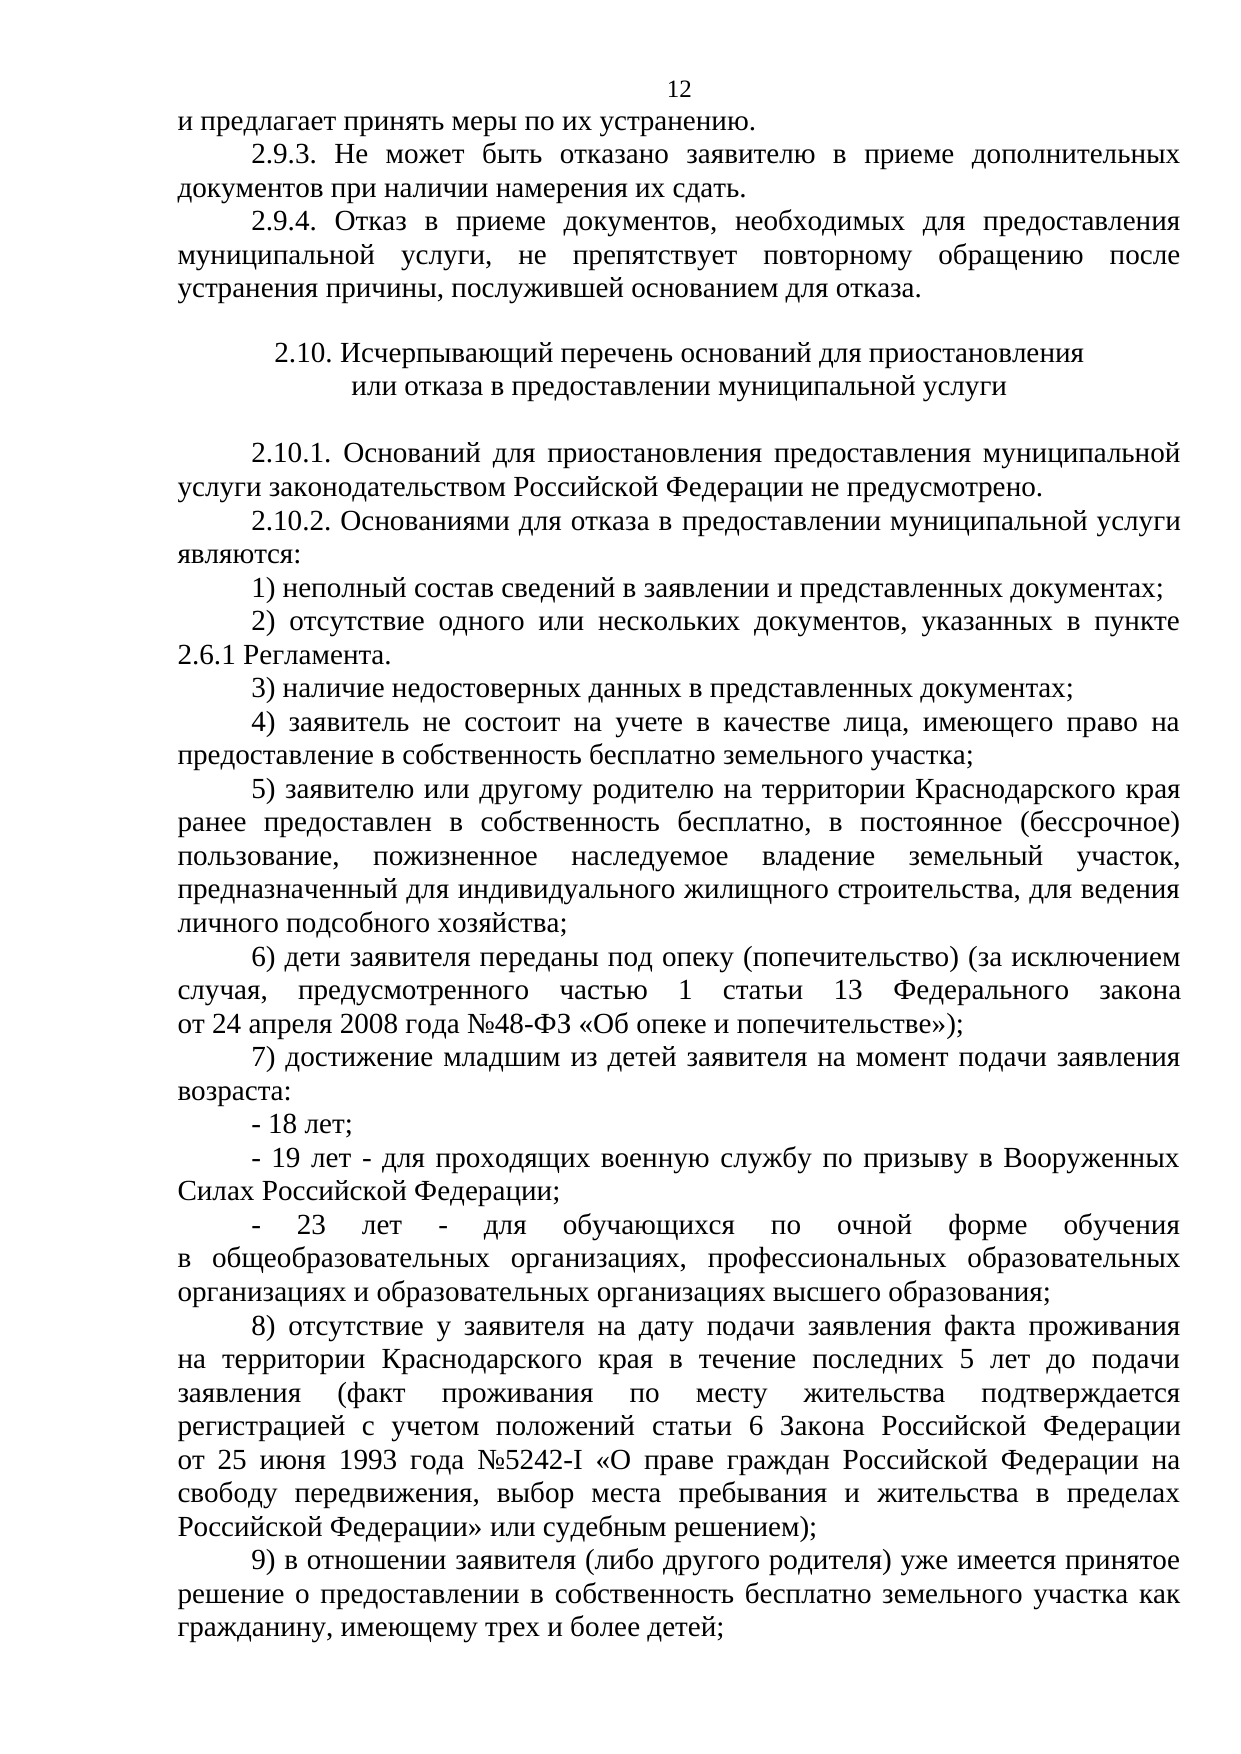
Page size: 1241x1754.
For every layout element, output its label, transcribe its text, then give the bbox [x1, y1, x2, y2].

text 2.10.2. Основаниями для отказа в предоставлении муниципальной услуги являются: [177, 503, 1181, 570]
text 2.10.1. Оснований для приостановления предоставления муниципальной услуги законодательством Российской Федерации не предусмотрено. [177, 436, 1181, 503]
text 1) неполный состав сведений в заявлении и представленных документах; [177, 570, 1181, 603]
text 2.9.3. Не может быть отказано заявителю в приеме дополнительных документов при наличии намерения их сдать. [177, 136, 1181, 203]
text 2) отсутствие одного или нескольких документов, указанных в пункте 2.6.1 Регламента. [177, 603, 1181, 670]
text 2.10. Исчерпывающий перечень оснований для приостановления [177, 335, 1181, 368]
text 7) достижение младшим из детей заявителя на момент подачи заявления возраста: [177, 1039, 1181, 1106]
text - 23 лет - для обучающихся по очной форме обучения в общеобразовательных организациях, профессиональных образовательных организациях и образовательных организациях высшего образования; [177, 1207, 1181, 1308]
text 2.9.4. Отказ в приеме документов, необходимых для предоставления муниципальной услуги, не препятствует повторному обращению после устранения причины, послужившей основанием для отказа. [177, 203, 1181, 304]
text - 18 лет; [177, 1106, 1181, 1140]
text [177, 103, 1181, 136]
text 3) наличие недостоверных данных в представленных документах; [177, 670, 1181, 704]
text или отказа в предоставлении муниципальной услуги [177, 368, 1181, 402]
text 5) заявителю или другому родителю на территории Краснодарского края ранее предоставлен в собственность бесплатно, в постоянное (бессрочное) пользование, пожизненное наследуемое владение земельный участок, предназначенный для индивидуального жилищного строительства, для ведения личного подсобного хозяйства; [177, 771, 1181, 939]
text 8) отсутствие у заявителя на дату подачи заявления факта проживания на территории Краснодарского края в течение последних 5 лет до подачи заявления (факт проживания по месту жительства подтверждается регистрацией с учетом положений статьи 6 Закона Российской Федерации от 25 июня 1993 года №5242-I «О праве граждан Российской Федерации на свободу передвижения, выбор места пребывания и жительства в пределах Российской Федерации» или судебным решением); [177, 1308, 1181, 1542]
text 9) в отношении заявителя (либо другого родителя) уже имеется принятое решение о предоставлении в собственность бесплатно земельного участка как гражданину, имеющему трех и более детей; [177, 1542, 1181, 1643]
text 6) дети заявителя переданы под опеку (попечительство) (за исключением случая, предусмотренного частью 1 статьи 13 Федерального закона от 24 апреля 2008 года №48-ФЗ «Об опеке и попечительстве»); [177, 939, 1181, 1039]
text - 19 лет - для проходящих военную службу по призыву в Вооруженных Силах Российской Федерации; [177, 1140, 1181, 1207]
text 4) заявитель не состоит на учете в качестве лица, имеющего право на предоставление в собственность бесплатно земельного участка; [177, 704, 1181, 771]
